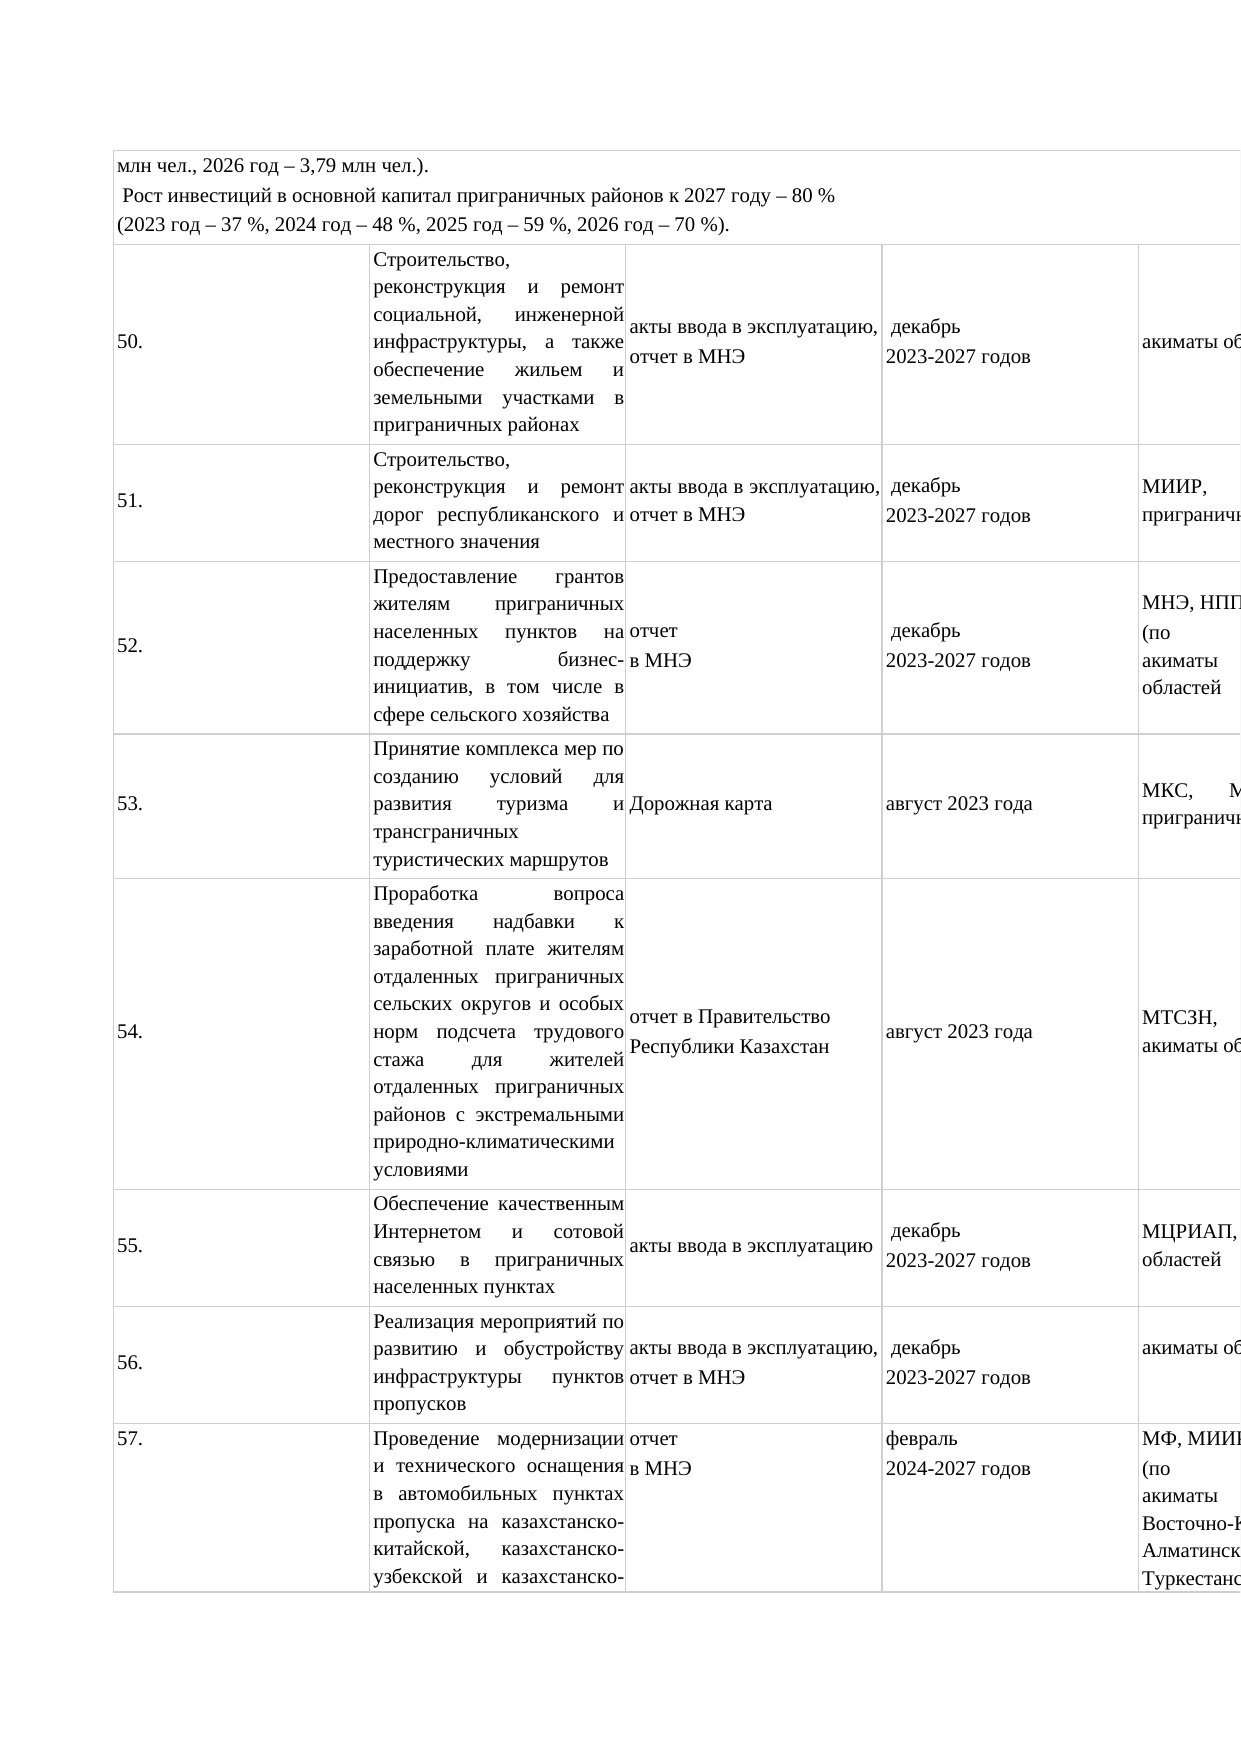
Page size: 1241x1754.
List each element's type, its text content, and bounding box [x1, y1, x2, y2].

table_cell 54. [114, 879, 369, 1188]
table_cell август 2023 года [883, 879, 1138, 1188]
table_cell МКС, МНЭ, акиматы приграничных областей [1139, 735, 1240, 878]
table_cell декабрь 2023-2027 годов [883, 1307, 1138, 1423]
table_cell 55. [114, 1190, 369, 1306]
table_cell Реализация мероприятий по развитию и обустройству инфраструктуры пунктов пропусков [370, 1307, 625, 1423]
table_cell акты ввода в эксплуатацию, отчет в МНЭ [626, 445, 881, 561]
table_cell МТСЗН, МНЭ, МФ, акиматы областей [1139, 879, 1240, 1188]
table_cell отчет в Правительство Республики Казахстан [626, 879, 881, 1188]
table_cell 50. [114, 245, 369, 444]
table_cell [883, 1424, 1138, 1591]
table_cell август 2023 года [883, 735, 1138, 878]
table_cell 57. [114, 1424, 369, 1591]
table_cell Строительство, реконструкция и ремонт дорог республиканского и местного значения [370, 445, 625, 561]
table_cell Обеспечение качественным Интернетом и сотовой связью в приграничных населенных пунктах [370, 1190, 625, 1306]
table_cell акты ввода в эксплуатацию, отчет в МНЭ [626, 1307, 881, 1423]
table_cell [370, 1424, 625, 1591]
table_cell акты ввода в эксплуатацию [626, 1190, 881, 1306]
table_cell Строительство, реконструкция и ремонт социальной, инженерной инфраструктуры, а также обеспечение жильем и земельными участками в приграничных районах [370, 245, 625, 444]
table_cell акиматы областей [1139, 1307, 1240, 1423]
table_cell 53. [114, 735, 369, 878]
table_cell декабрь 2023-2027 годов [883, 445, 1138, 561]
table_cell декабрь 2023-2027 годов [883, 245, 1138, 444]
table_cell Проработка вопроса введения надбавки к заработной плате жителям отдаленных приграничных сельских округов и особых норм подсчета трудового стажа для жителей отдаленных приграничных районов с экстремальными природно-климатическими условиями [370, 879, 625, 1188]
table_cell МИИР, акиматы приграничных областей [1139, 445, 1240, 561]
table_cell 52. [114, 562, 369, 733]
table_cell отчет в МНЭ [626, 562, 881, 733]
table_cell МЦРИАП, акиматы областей [1139, 1190, 1240, 1306]
table_cell Дорожная карта [626, 735, 881, 878]
table_cell 56. [114, 1307, 369, 1423]
table_cell декабрь 2023-2027 годов [883, 562, 1138, 733]
table_cell декабрь 2023-2027 годов [883, 1190, 1138, 1306]
table_cell акты ввода в эксплуатацию, отчет в МНЭ [626, 245, 881, 444]
table_cell Принятие комплекса мер по созданию условий для развития туризма и трансграничных туристических маршрутов [370, 735, 625, 878]
table_cell МНЭ, НПП РК "Атамекен" (по согласованию), акиматы приграничных областей [1139, 562, 1240, 733]
table_cell 51. [114, 445, 369, 561]
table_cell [114, 151, 1240, 244]
table_cell Предоставление грантов жителям приграничных населенных пунктов на поддержку бизнес-инициатив, в том числе в сфере сельского хозяйства [370, 562, 625, 733]
table_cell акиматы областей, МИИР [1139, 245, 1240, 444]
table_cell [1139, 1424, 1240, 1591]
table_cell отчет в МНЭ [626, 1424, 881, 1591]
